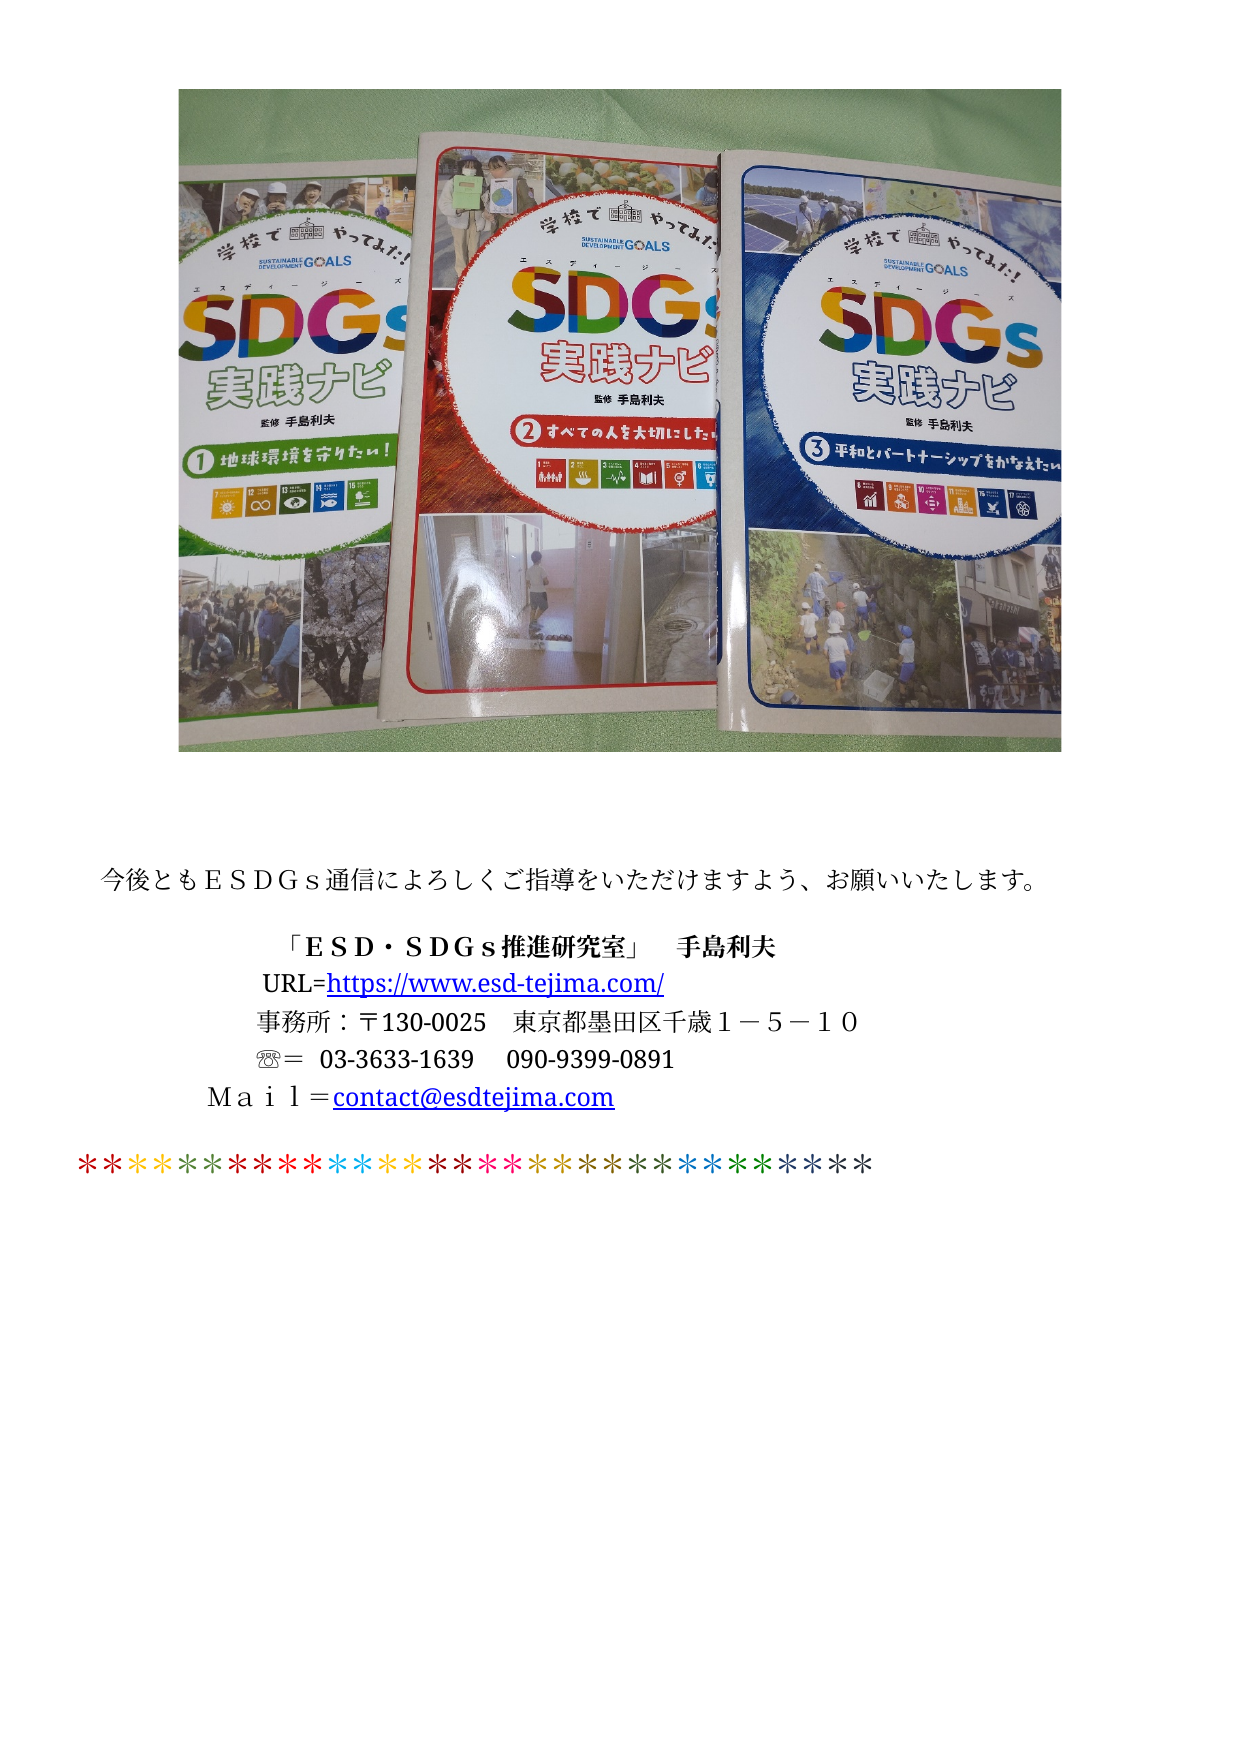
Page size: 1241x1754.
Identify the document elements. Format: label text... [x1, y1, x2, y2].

text 「ＥＳＤ・ＳＤＧｓ推進研究室」 手島利夫 [75, 927, 1165, 964]
picture [178, 89, 1062, 752]
text Ｍａｉｌ＝contact@esdtejima.com [75, 1077, 1165, 1114]
text 今後ともＥＳＤＧｓ通信によろしくご指導をいただけますよう、お願いいたします。 [75, 860, 1165, 898]
text 事務所：〒130-0025 東京都墨田区千歳１－５－１０ [75, 1002, 1165, 1039]
text URL=https://www.esd-tejima.com/ [75, 964, 1165, 1002]
text ☏＝ 03-3633-1639 090-9399-0891 [75, 1039, 1165, 1077]
text ＊＊＊＊＊＊＊＊＊＊＊＊＊＊＊＊＊＊＊＊＊＊＊＊＊＊＊＊＊＊＊＊ [75, 1144, 1165, 1181]
